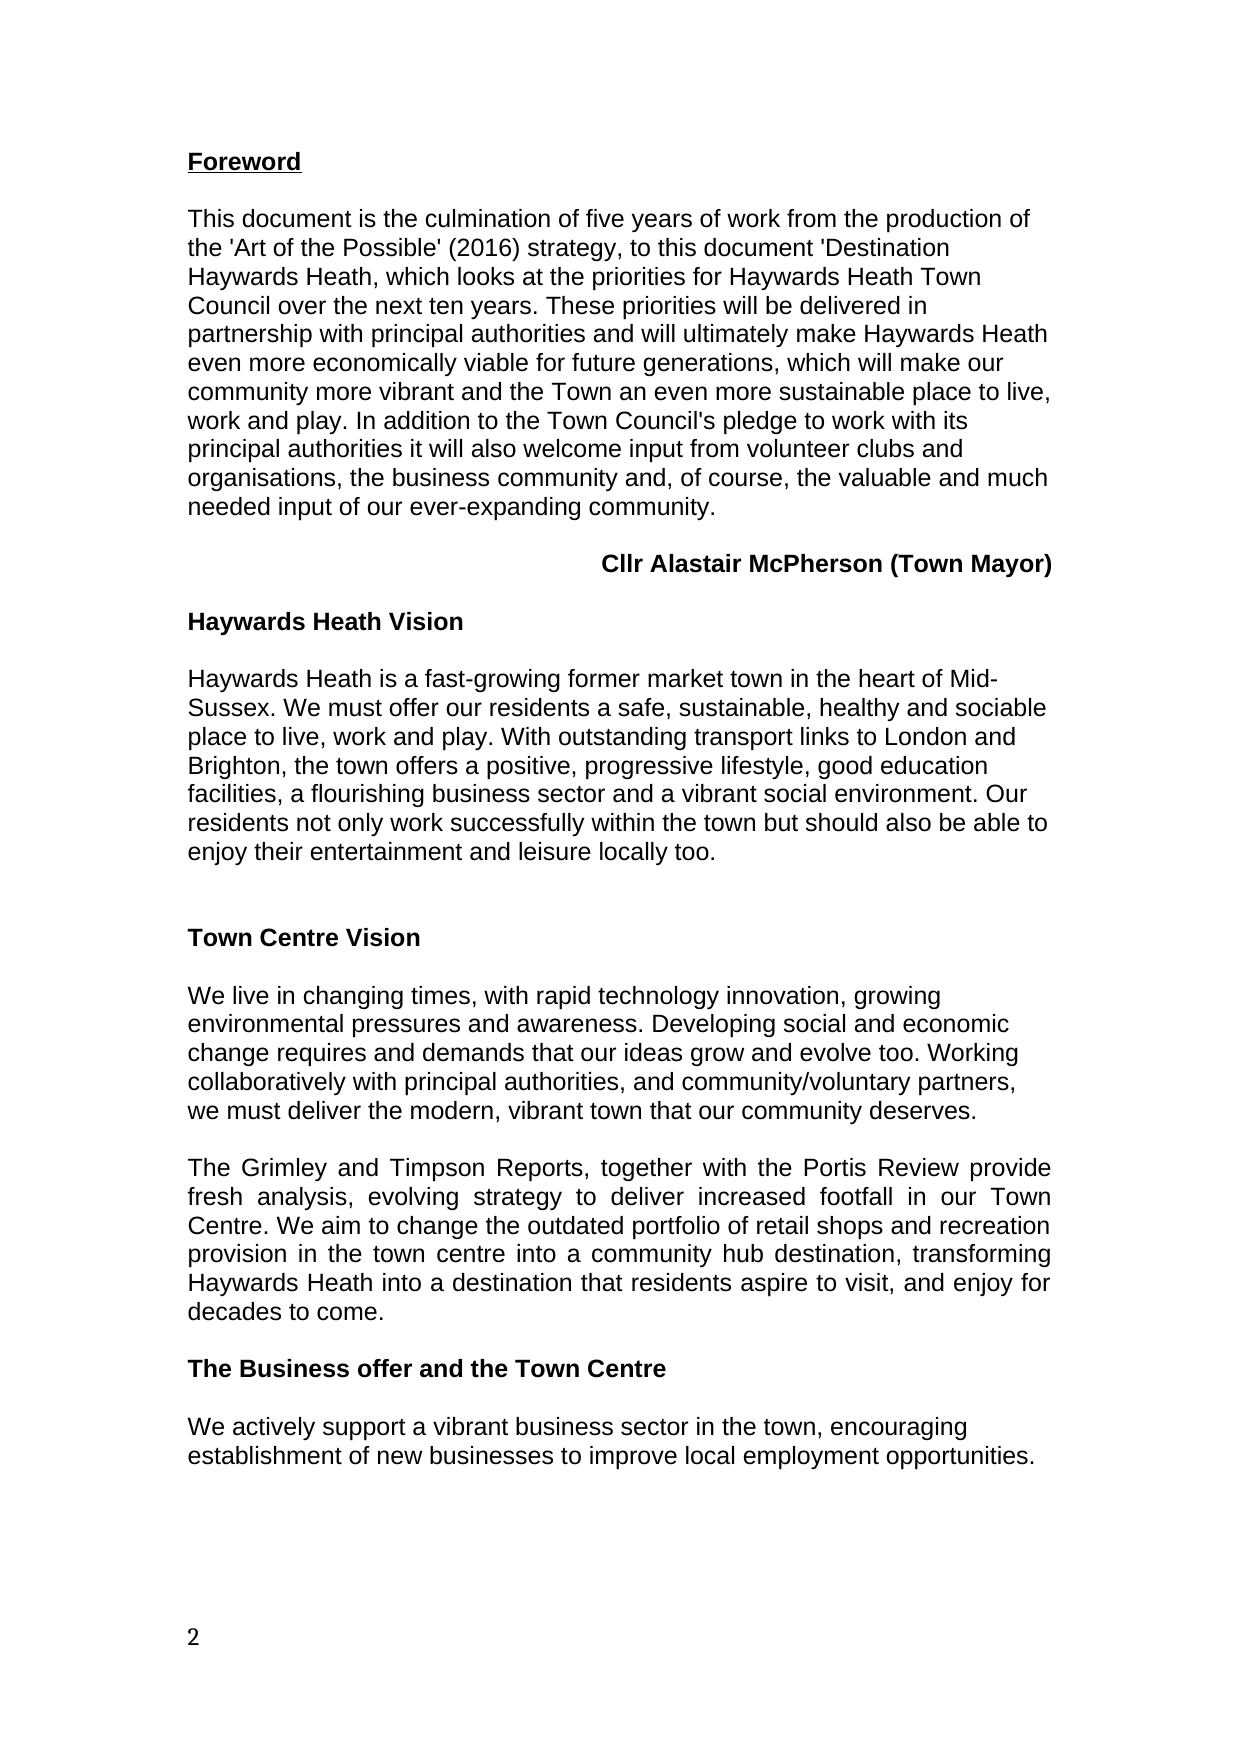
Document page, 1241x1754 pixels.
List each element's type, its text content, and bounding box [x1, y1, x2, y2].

text Haywards Heath is a fast-growing former market town in the heart of Mid-Sussex. We must offer our residents a safe, sustainable, healthy and sociable place to live, work and play. With outstanding transport links to London and Brighton, the town offers a positive, progressive lifestyle, good education facilities, a flourishing business sector and a vibrant social environment. Our residents not only work successfully within the town but should also be able to enjoy their entertainment and leisure locally too. [187, 664, 1053, 866]
text We live in changing times, with rapid technology innovation, growing environmental pressures and awareness. Developing social and economic change requires and demands that our ideas grow and evolve too. Working collaboratively with principal authorities, and community/voluntary partners, we must deliver the modern, vibrant town that our community deserves. [187, 981, 1053, 1124]
text This document is the culmination of five years of work from the production of the 'Art of the Possible' (2016) strategy, to this document 'Destination Haywards Heath, which looks at the priorities for Haywards Heath Town Council over the next ten years. These priorities will be delivered in partnership with principal authorities and will ultimately make Haywards Heath even more economically viable for future generations, which will make our community more vibrant and the Town an even more sustainable place to live, work and play. In addition to the Town Council's pledge to work with its principal authorities it will also welcome input from volunteer clubs and organisations, the business community and, of course, the valuable and much needed input of our ever-expanding community. [187, 204, 1053, 521]
text The Business offer and the Town Centre [187, 1354, 1053, 1383]
text Cllr Alastair McPherson (Town Mayor) [187, 549, 1053, 578]
text Haywards Heath Vision [187, 607, 1053, 636]
text We actively support a vibrant business sector in the town, encouraging establishment of new businesses to improve local employment opportunities. [187, 1412, 1053, 1527]
text Foreword [187, 147, 1053, 204]
text The Grimley and Timpson Reports, together with the Portis Review provide fresh analysis, evolving strategy to deliver increased footfall in our Town Centre. We aim to change the outdated portfolio of retail shops and recreation provision in the town centre into a community hub destination, transforming Haywards Heath into a destination that residents aspire to visit, and enjoy for decades to come. [187, 1153, 1053, 1326]
text Town Centre Vision [187, 923, 1053, 952]
